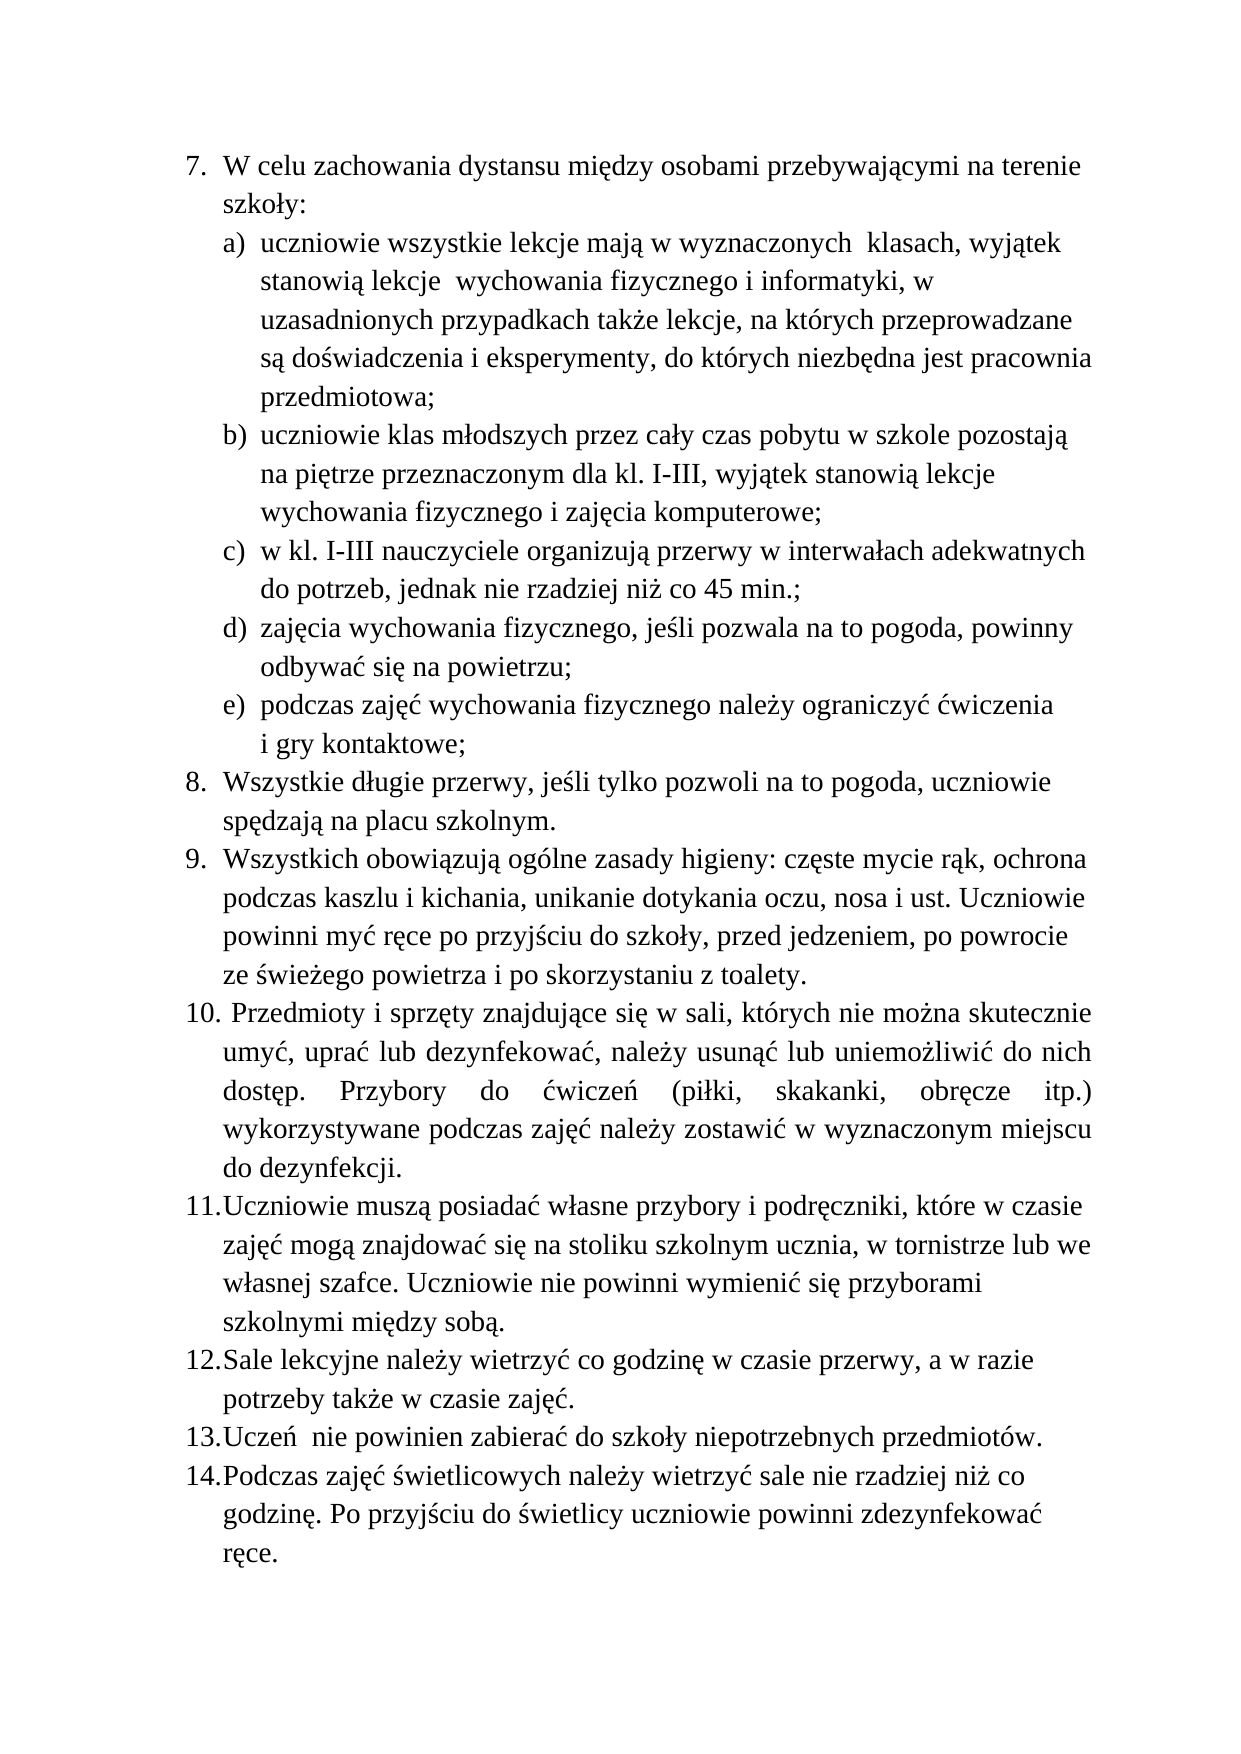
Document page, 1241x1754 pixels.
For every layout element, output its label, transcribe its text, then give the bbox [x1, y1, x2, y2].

list uczniowie wszystkie lekcje mają w wyznaczonych klasach, wyjątek stanowią lekcje wychowania fizycznego i informatyki, w uzasadnionych przypadkach także lekcje, na których przeprowadzane są doświadczenia i eksperymenty, do których niezbędna jest pracownia przedmiotowa; [223, 225, 1093, 412]
list Uczeń nie powinien zabierać do szkoły niepotrzebnych przedmiotów. [185, 1419, 1093, 1453]
list Podczas zajęć świetlicowych należy wietrzyć sale nie rzadziej niż co godzinę. Po przyjściu do świetlicy uczniowie powinni zdezynfekować ręce. [185, 1458, 1093, 1569]
list W celu zachowania dystansu między osobami przebywającymi na terenie szkoły: [185, 148, 1093, 220]
list Wszystkie długie przerwy, jeśli tylko pozwoli na to pogoda, uczniowie spędzają na placu szkolnym. [185, 764, 1093, 836]
list Przedmioty i sprzęty znajdujące się w sali, których nie można skutecznie umyć, uprać lub dezynfekować, należy usunąć lub uniemożliwić do nich dostęp. Przybory do ćwiczeń (piłki, skakanki, obręcze itp.) wykorzystywane podczas zajęć należy zostawić w wyznaczonym miejscu do dezynfekcji. [185, 996, 1093, 1183]
list uczniowie klas młodszych przez cały czas pobytu w szkole pozostają na piętrze przeznaczonym dla kl. I-III, wyjątek stanowią lekcje wychowania fizycznego i zajęcia komputerowe; [223, 417, 1093, 528]
list Wszystkich obowiązują ogólne zasady higieny: częste mycie rąk, ochrona podczas kaszlu i kichania, unikanie dotykania oczu, nosa i ust. Uczniowie powinni myć ręce po przyjściu do szkoły, przed jedzeniem, po powrocie ze świeżego powietrza i po skorzystaniu z toalety. [185, 841, 1093, 991]
list Sale lekcyjne należy wietrzyć co godzinę w czasie przerwy, a w razie potrzeby także w czasie zajęć. [185, 1342, 1093, 1414]
list podczas zajęć wychowania fizycznego należy ograniczyć ćwiczenia i gry kontaktowe; [223, 687, 1093, 759]
list zajęcia wychowania fizycznego, jeśli pozwala na to pogoda, powinny odbywać się na powietrzu; [223, 610, 1093, 682]
list Uczniowie muszą posiadać własne przybory i podręczniki, które w czasie zajęć mogą znajdować się na stoliku szkolnym ucznia, w tornistrze lub we własnej szafce. Uczniowie nie powinni wymienić się przyborami szkolnymi między sobą. [185, 1188, 1093, 1337]
list w kl. I-III nauczyciele organizują przerwy w interwałach adekwatnych do potrzeb, jednak nie rzadziej niż co 45 min.; [223, 533, 1093, 605]
